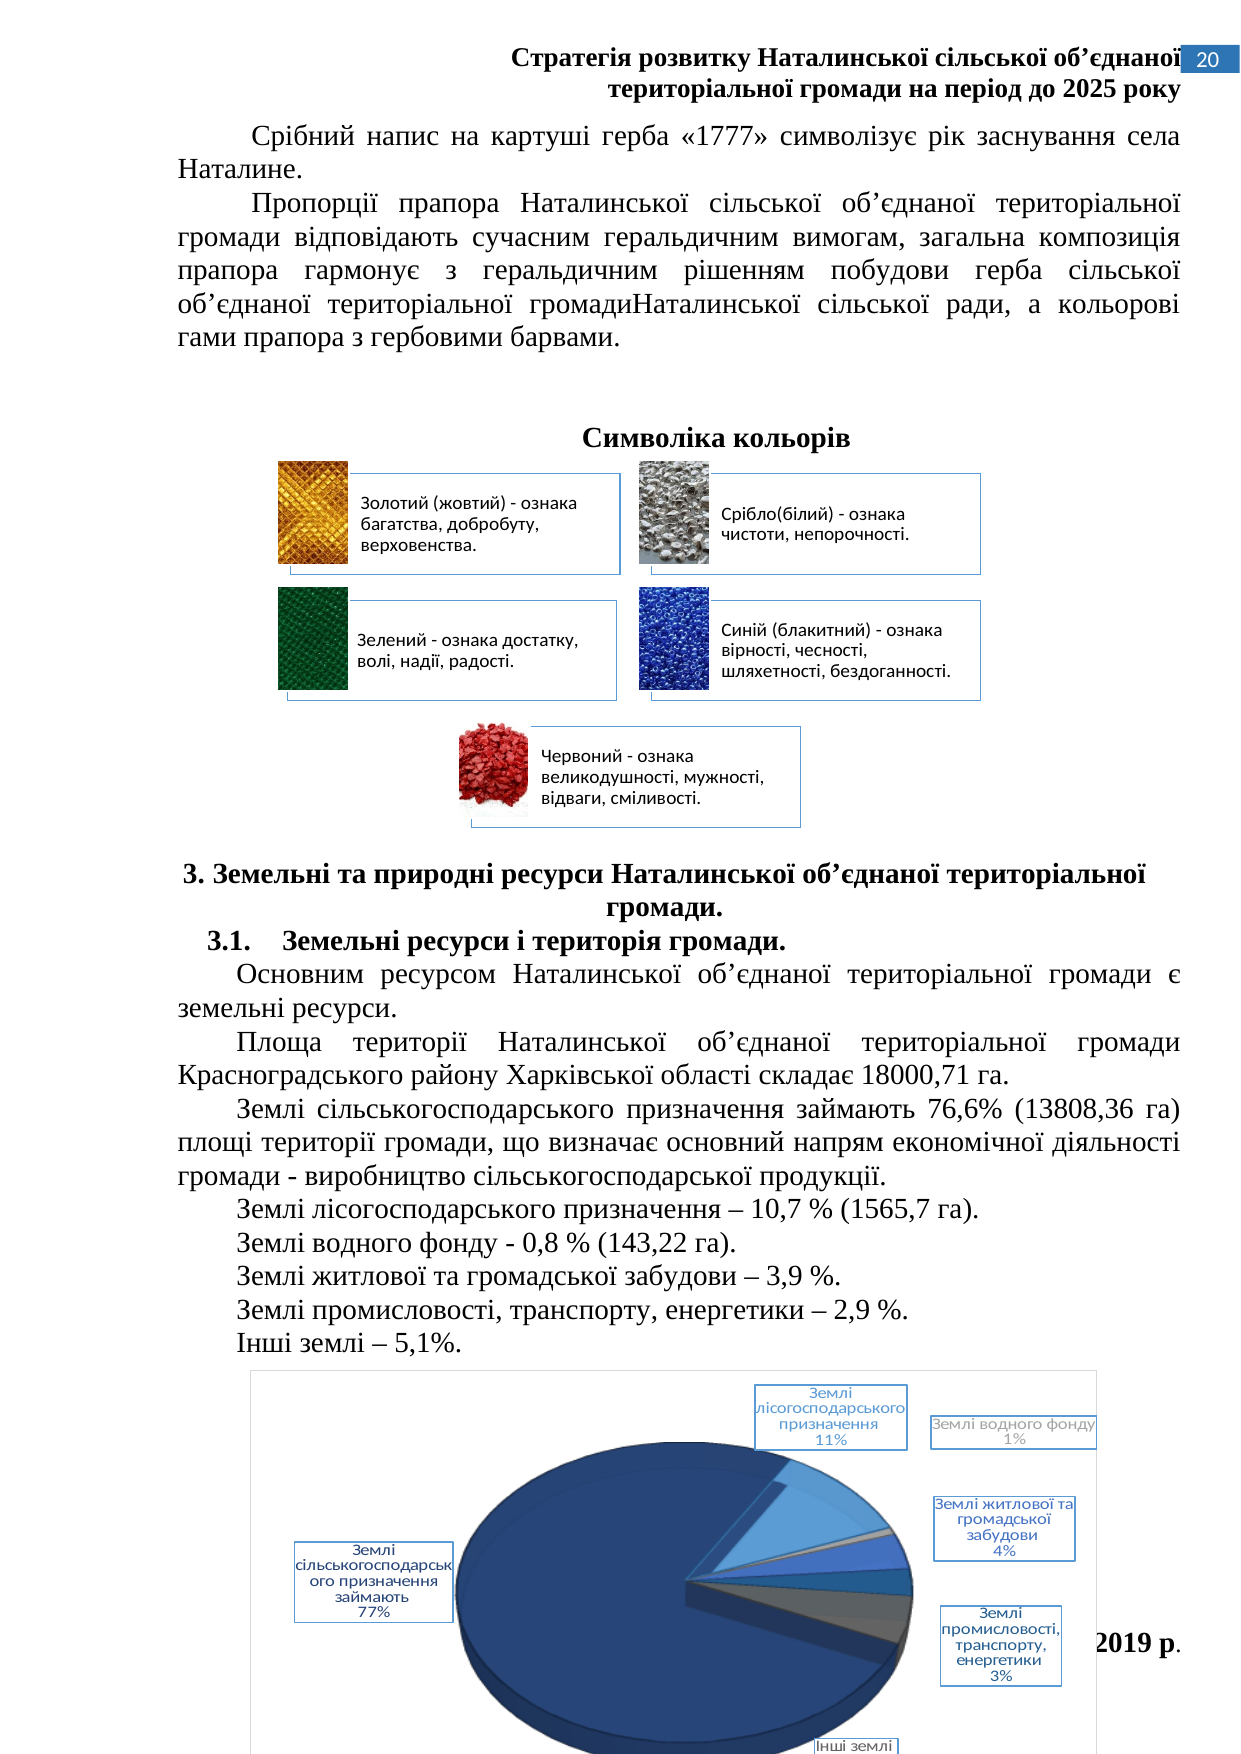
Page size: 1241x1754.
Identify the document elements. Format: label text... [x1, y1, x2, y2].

text Площа території Наталинської об’єднаної територіальної громади Красноградського району Харківської області складає 18000,71 га. [177, 1024, 1181, 1091]
picture [639, 587, 709, 690]
text Землі сільськогосподарського призначення займають 76,6% (13808,36 га) площі території громади, що визначає основний напрям економічної діяльності громади - виробництво сільськогосподарської продукції. [177, 1091, 1181, 1191]
text Землі водного фонду - 0,8 % (143,22 га). [177, 1225, 1181, 1258]
text Основним ресурсом Наталинської об’єднаної територіальної громади є земельні ресурси. [177, 957, 1181, 1024]
text Землі лісогосподарського призначення – 10,7 % (1565,7 га). [177, 1191, 1181, 1225]
picture [459, 713, 528, 817]
text Землі житлової та громадської забудови – 3,9 %. [177, 1258, 1181, 1292]
text Інші землі – 5,1%. [177, 1326, 1181, 1359]
text Землі промисловості, транспорту, енергетики – 2,9 %. [177, 1292, 1181, 1326]
text Пропорції прапора Наталинської сільської об’єднаної територіальної громади відповідають сучасним геральдичним вимогам, загальна композиція прапора гармонує з геральдичним рішенням побудови герба сільської об’єднаної територіальної громадиНаталинської сільської ради, а кольорові гами прапора з гербовими барвами. [177, 185, 1181, 353]
picture [278, 587, 348, 690]
picture [278, 461, 348, 564]
list Земельні та природні ресурси Наталинської об’єднаної територіальної громади. [148, 856, 1181, 923]
picture [639, 461, 709, 564]
text Срібний напис на картуші герба «1777» символізує рік заснування села Наталине. [177, 118, 1181, 185]
text Символіка кольорів [177, 420, 1181, 453]
list Земельні ресурси і територія громади. [207, 923, 1181, 957]
